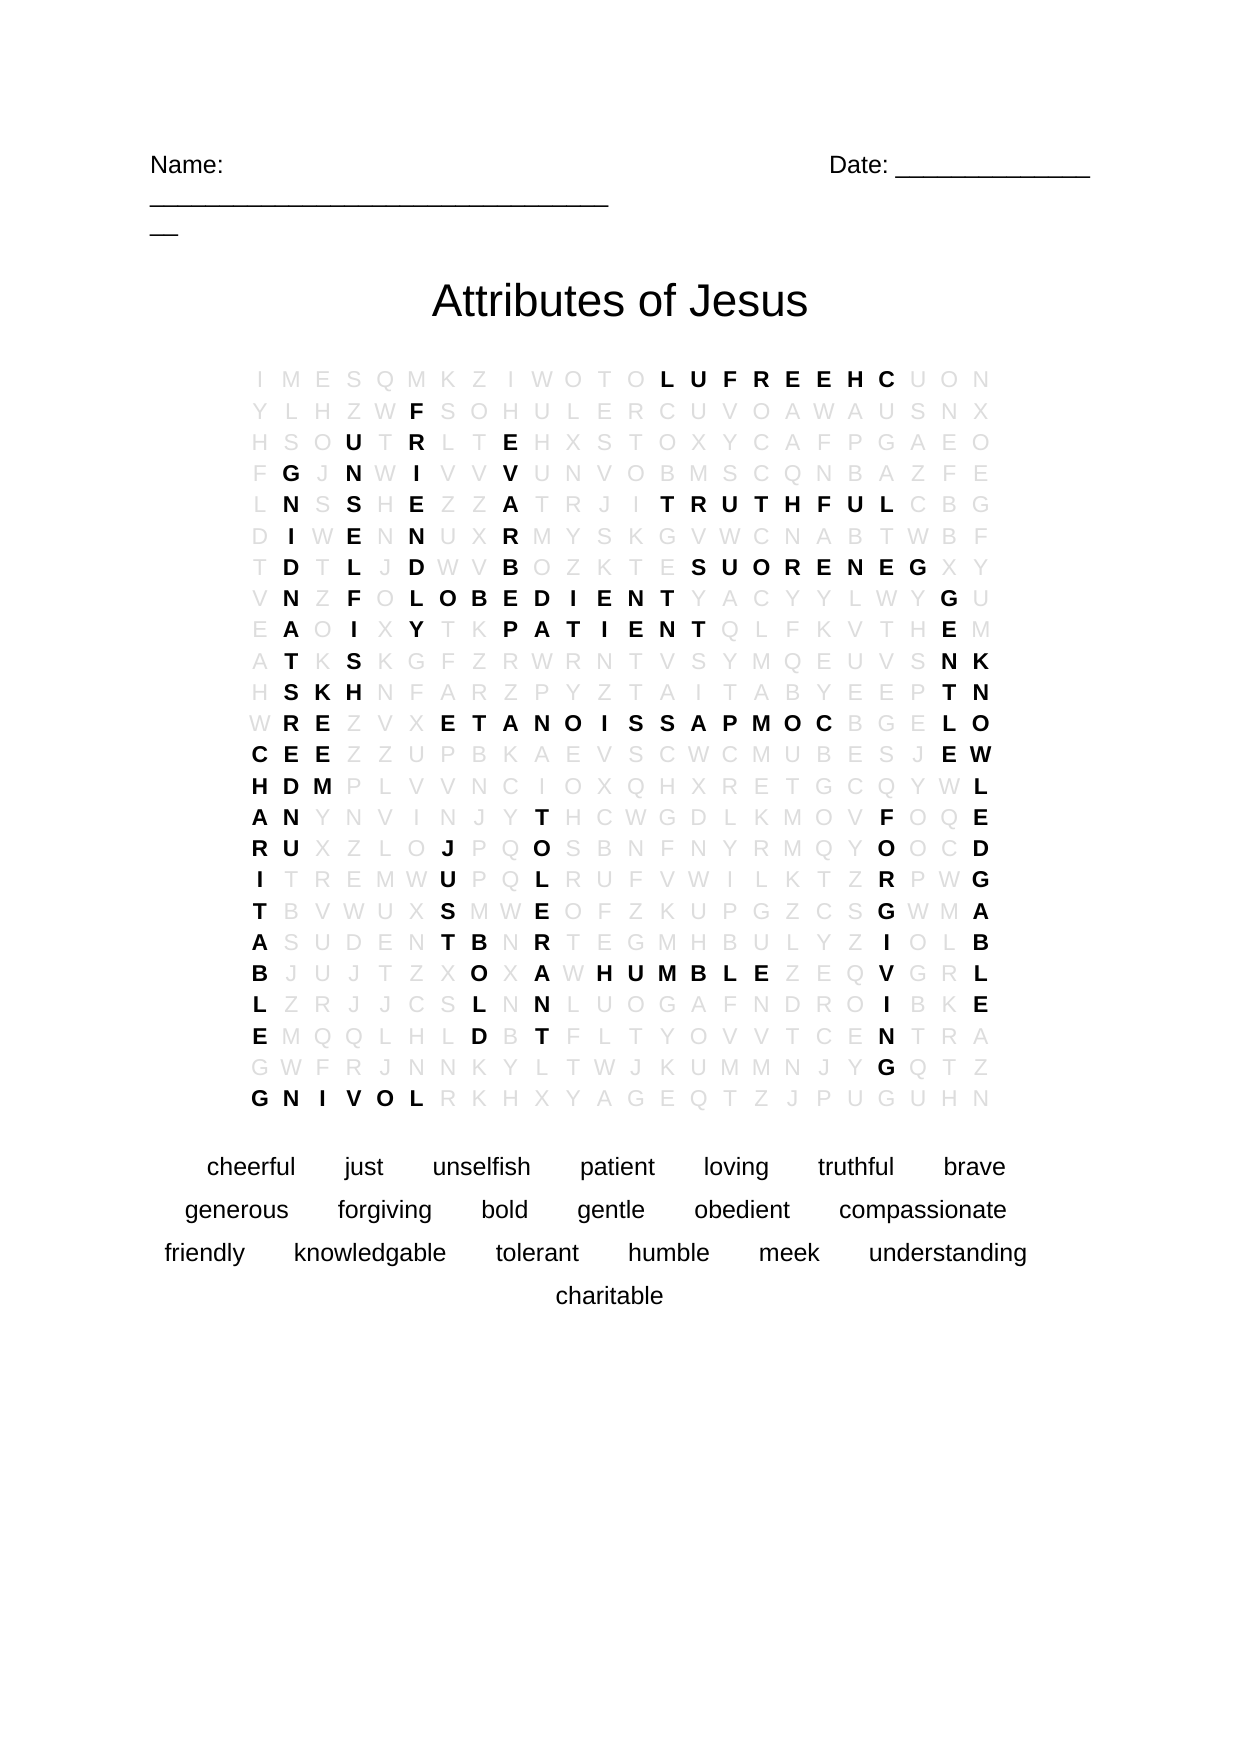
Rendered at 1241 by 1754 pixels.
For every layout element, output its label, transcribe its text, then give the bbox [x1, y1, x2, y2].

table_cell G [401, 645, 432, 676]
table_cell A [840, 395, 871, 426]
table_cell L [965, 958, 996, 989]
table_cell N [464, 770, 495, 801]
table_cell K [777, 864, 808, 895]
table_cell V [871, 645, 902, 676]
table_cell U [369, 895, 401, 926]
table_cell O [369, 583, 401, 614]
table_cell W [871, 583, 902, 614]
table_cell Z [558, 551, 589, 583]
table_cell W [307, 520, 338, 551]
table_header Name: ___________________________________ [150, 150, 620, 274]
table_cell L [338, 551, 369, 583]
table_header F [714, 364, 745, 395]
table_cell W [495, 895, 526, 926]
table_cell R [244, 833, 275, 864]
table_cell B [589, 833, 620, 864]
table_cell Y [307, 801, 338, 833]
table_cell X [369, 614, 401, 645]
table_cell S [275, 926, 307, 958]
table_cell J [338, 958, 369, 989]
table_cell N [808, 458, 839, 489]
table_cell Q [307, 1020, 338, 1051]
table_cell U [338, 426, 369, 458]
table_cell R [558, 864, 589, 895]
table_cell G [244, 1051, 275, 1083]
table_cell X [495, 958, 526, 989]
table_cell N [777, 1051, 808, 1083]
table_cell B [808, 739, 839, 770]
table_header S [338, 364, 369, 395]
table_cell C [714, 739, 745, 770]
table_cell A [589, 1083, 620, 1114]
table_cell O [965, 426, 996, 458]
table_cell B [464, 739, 495, 770]
table_cell V [651, 645, 683, 676]
table_cell Q [777, 458, 808, 489]
table_cell T [683, 614, 714, 645]
table_cell K [965, 645, 996, 676]
table_header M [401, 364, 432, 395]
table_cell L [934, 926, 965, 958]
table_cell B [495, 551, 526, 583]
table_cell K [495, 739, 526, 770]
table_cell H [244, 426, 275, 458]
table_cell T [651, 489, 683, 520]
table_cell B [965, 926, 996, 958]
table_cell U [589, 864, 620, 895]
table_cell L [558, 395, 589, 426]
table_cell W [620, 801, 651, 833]
table_cell I [526, 770, 557, 801]
table_cell C [902, 489, 933, 520]
table_cell E [871, 676, 902, 708]
table_cell I [589, 614, 620, 645]
table_cell X [558, 426, 589, 458]
table_cell S [620, 739, 651, 770]
table_cell P [338, 770, 369, 801]
table_cell A [808, 520, 839, 551]
table_cell T [620, 645, 651, 676]
table_cell T [275, 645, 307, 676]
table_cell E [244, 614, 275, 645]
table_header Z [464, 364, 495, 395]
table_cell T [714, 1083, 745, 1114]
table_cell E [934, 426, 965, 458]
table_cell W [244, 708, 275, 739]
table_cell A [777, 395, 808, 426]
table_cell S [338, 489, 369, 520]
table_cell S [275, 426, 307, 458]
table_cell J [464, 801, 495, 833]
table_cell L [401, 1083, 432, 1114]
table_cell E [808, 551, 839, 583]
table_cell N [620, 833, 651, 864]
table_cell G [965, 864, 996, 895]
table_cell N [369, 676, 401, 708]
table_cell D [683, 801, 714, 833]
table_cell Z [401, 958, 432, 989]
table_cell O [871, 833, 902, 864]
table_cell A [745, 676, 777, 708]
table_header C [871, 364, 902, 395]
table_cell P [526, 676, 557, 708]
table_cell I [401, 801, 432, 833]
table_cell A [777, 426, 808, 458]
table_cell M [934, 895, 965, 926]
table_cell H [244, 676, 275, 708]
table_cell Y [840, 1051, 871, 1083]
table_cell B [244, 958, 275, 989]
table_cell C [745, 520, 777, 551]
table_cell N [275, 1083, 307, 1114]
table_cell M [651, 926, 683, 958]
table_cell G [871, 426, 902, 458]
table_cell Y [714, 833, 745, 864]
table_cell W [902, 520, 933, 551]
table_cell N [934, 645, 965, 676]
table_cell H [589, 958, 620, 989]
table_cell L [244, 489, 275, 520]
table_cell H [558, 801, 589, 833]
table_cell U [589, 989, 620, 1020]
table_cell O [464, 395, 495, 426]
table_cell D [526, 583, 557, 614]
table_cell E [965, 801, 996, 833]
table_cell J [369, 989, 401, 1020]
table_cell B [683, 958, 714, 989]
table_cell K [307, 676, 338, 708]
table_cell L [369, 770, 401, 801]
table_cell N [432, 1051, 463, 1083]
table_cell Y [714, 426, 745, 458]
table_cell G [902, 958, 933, 989]
table_cell F [871, 801, 902, 833]
table_cell N [526, 989, 557, 1020]
table_cell G [651, 520, 683, 551]
table_cell E [338, 864, 369, 895]
table_cell I [338, 614, 369, 645]
table_cell I [401, 458, 432, 489]
table_cell A [965, 1020, 996, 1051]
table_cell B [464, 926, 495, 958]
table_cell O [683, 1020, 714, 1051]
table_cell F [620, 864, 651, 895]
table_cell E [495, 583, 526, 614]
table_cell F [808, 489, 839, 520]
table_cell B [840, 520, 871, 551]
table_cell Q [495, 864, 526, 895]
table_cell C [651, 395, 683, 426]
table_cell R [338, 1051, 369, 1083]
table_cell V [338, 1083, 369, 1114]
table_cell Z [369, 739, 401, 770]
table_cell E [432, 708, 463, 739]
table_cell N [526, 708, 557, 739]
table_cell G [871, 895, 902, 926]
table_cell R [401, 426, 432, 458]
table_cell R [558, 645, 589, 676]
table_cell J [275, 958, 307, 989]
table_cell X [683, 770, 714, 801]
table_cell L [432, 1020, 463, 1051]
table_cell I [620, 489, 651, 520]
table_cell H [495, 1083, 526, 1114]
table_cell E [965, 458, 996, 489]
table_cell E [620, 614, 651, 645]
table_cell T [558, 614, 589, 645]
table_cell L [369, 833, 401, 864]
table_cell K [745, 801, 777, 833]
table_cell I [683, 676, 714, 708]
table_cell K [808, 614, 839, 645]
table_cell H [307, 395, 338, 426]
table_cell H [934, 1083, 965, 1114]
table_cell L [244, 989, 275, 1020]
table_cell Y [495, 801, 526, 833]
table_cell S [620, 708, 651, 739]
table_cell T [244, 551, 275, 583]
table_cell D [244, 520, 275, 551]
table_cell Z [840, 926, 871, 958]
table_cell D [777, 989, 808, 1020]
table_cell V [464, 551, 495, 583]
table_cell W [526, 645, 557, 676]
table_cell J [902, 739, 933, 770]
table_cell R [620, 395, 651, 426]
table_cell G [651, 989, 683, 1020]
table_cell M [777, 801, 808, 833]
table_cell T [871, 520, 902, 551]
table_cell E [934, 739, 965, 770]
table_cell N [495, 926, 526, 958]
table_cell E [840, 739, 871, 770]
table_cell N [558, 458, 589, 489]
table_header E [808, 364, 839, 395]
table_cell T [745, 489, 777, 520]
table_cell Q [620, 770, 651, 801]
table_cell M [651, 958, 683, 989]
table_cell S [683, 551, 714, 583]
table_header N [965, 364, 996, 395]
table_cell F [965, 520, 996, 551]
table_cell G [244, 1083, 275, 1114]
table_cell O [651, 426, 683, 458]
table_cell A [526, 958, 557, 989]
table_cell R [777, 551, 808, 583]
table_cell G [275, 458, 307, 489]
table_cell L [369, 1020, 401, 1051]
table_cell L [871, 489, 902, 520]
table_cell V [840, 801, 871, 833]
table_cell V [432, 458, 463, 489]
table_cell Q [777, 645, 808, 676]
table_cell W [902, 895, 933, 926]
table_cell T [620, 676, 651, 708]
table_cell E [651, 1083, 683, 1114]
table_cell G [620, 1083, 651, 1114]
table_cell J [432, 833, 463, 864]
table_cell O [401, 833, 432, 864]
table_cell N [338, 801, 369, 833]
table_cell R [934, 1020, 965, 1051]
table_cell S [589, 426, 620, 458]
table_cell Z [338, 833, 369, 864]
table_cell I [244, 864, 275, 895]
table_cell F [401, 395, 432, 426]
table_cell D [338, 926, 369, 958]
table_cell N [777, 520, 808, 551]
table_cell A [526, 614, 557, 645]
table_cell I [871, 926, 902, 958]
table_cell V [840, 614, 871, 645]
table_cell O [620, 989, 651, 1020]
table_cell E [526, 895, 557, 926]
table_cell O [902, 833, 933, 864]
table_cell L [840, 583, 871, 614]
table_cell B [840, 708, 871, 739]
table_cell N [871, 1020, 902, 1051]
table_cell K [589, 551, 620, 583]
table_cell U [714, 551, 745, 583]
table_cell S [589, 520, 620, 551]
table_cell R [526, 926, 557, 958]
table_cell R [683, 489, 714, 520]
table_cell N [401, 926, 432, 958]
table_cell B [777, 676, 808, 708]
table_cell R [495, 645, 526, 676]
table_cell V [714, 1020, 745, 1051]
table_cell Q [714, 614, 745, 645]
table_cell E [275, 739, 307, 770]
table_cell U [275, 833, 307, 864]
table_cell V [495, 458, 526, 489]
table_cell R [745, 833, 777, 864]
table_cell V [307, 895, 338, 926]
table_cell V [244, 583, 275, 614]
table_cell F [714, 989, 745, 1020]
table_cell R [432, 1083, 463, 1114]
table_cell B [495, 1020, 526, 1051]
table_cell L [714, 958, 745, 989]
table_cell Q [808, 833, 839, 864]
table_cell M [683, 458, 714, 489]
table_cell E [401, 489, 432, 520]
table_cell T [275, 864, 307, 895]
table_cell V [589, 458, 620, 489]
table_cell E [589, 926, 620, 958]
table_cell N [369, 520, 401, 551]
table_header E [307, 364, 338, 395]
table_cell F [808, 426, 839, 458]
table_cell O [432, 583, 463, 614]
table_cell C [808, 1020, 839, 1051]
table_cell M [307, 770, 338, 801]
table_cell A [965, 895, 996, 926]
table_cell S [902, 395, 933, 426]
table_cell P [495, 614, 526, 645]
table_cell Y [965, 551, 996, 583]
table_cell T [558, 926, 589, 958]
table_cell G [902, 551, 933, 583]
table_cell N [401, 520, 432, 551]
table_cell N [745, 989, 777, 1020]
table_cell T [464, 426, 495, 458]
table_cell U [683, 395, 714, 426]
table_cell A [651, 676, 683, 708]
table_cell R [934, 958, 965, 989]
table_cell L [589, 1020, 620, 1051]
table_cell J [369, 551, 401, 583]
table_cell W [683, 864, 714, 895]
table_cell W [401, 864, 432, 895]
table_cell V [589, 739, 620, 770]
table_cell R [808, 989, 839, 1020]
table_cell U [526, 395, 557, 426]
table_cell S [902, 645, 933, 676]
table_cell T [777, 770, 808, 801]
table_cell T [369, 426, 401, 458]
table_cell N [683, 833, 714, 864]
table_cell T [777, 1020, 808, 1051]
table_cell Y [558, 1083, 589, 1114]
table_cell W [808, 395, 839, 426]
table_cell E [902, 708, 933, 739]
table_cell O [526, 551, 557, 583]
table_cell C [745, 458, 777, 489]
table_cell Z [338, 395, 369, 426]
table_cell Z [620, 895, 651, 926]
table_cell J [307, 458, 338, 489]
table_cell Z [307, 583, 338, 614]
table_cell T [871, 614, 902, 645]
table_cell Y [651, 1020, 683, 1051]
table_cell O [777, 708, 808, 739]
table_cell M [965, 614, 996, 645]
table_cell V [714, 395, 745, 426]
table_cell L [275, 395, 307, 426]
table_cell A [495, 489, 526, 520]
table_cell U [432, 520, 463, 551]
table_cell A [683, 708, 714, 739]
table_cell N [401, 1051, 432, 1083]
table_cell S [432, 895, 463, 926]
table_cell F [338, 583, 369, 614]
table_cell O [307, 426, 338, 458]
table_cell U [777, 739, 808, 770]
table_cell Z [464, 645, 495, 676]
table_cell A [432, 676, 463, 708]
table_header U [683, 364, 714, 395]
table_cell O [745, 551, 777, 583]
table_cell H [369, 489, 401, 520]
table_cell P [714, 895, 745, 926]
table_cell Z [432, 489, 463, 520]
table_cell X [526, 1083, 557, 1114]
table_cell A [495, 708, 526, 739]
table_cell K [464, 1083, 495, 1114]
table_cell W [714, 520, 745, 551]
table_cell M [464, 895, 495, 926]
table_cell B [464, 583, 495, 614]
table_cell F [432, 645, 463, 676]
table_cell M [745, 739, 777, 770]
table_cell X [683, 426, 714, 458]
table_cell L [745, 614, 777, 645]
table_cell S [307, 489, 338, 520]
table_cell O [808, 801, 839, 833]
table_cell R [307, 989, 338, 1020]
table_cell B [275, 895, 307, 926]
table_cell W [589, 1051, 620, 1083]
table_cell O [902, 801, 933, 833]
table_cell C [745, 426, 777, 458]
table_cell U [840, 645, 871, 676]
table_cell P [464, 864, 495, 895]
table_cell E [808, 645, 839, 676]
table_cell Y [808, 583, 839, 614]
table_cell J [369, 1051, 401, 1083]
table_cell X [401, 895, 432, 926]
table_cell B [840, 458, 871, 489]
table_cell G [651, 801, 683, 833]
table_cell K [464, 1051, 495, 1083]
table_cell M [714, 1051, 745, 1083]
table_cell Y [902, 583, 933, 614]
table_cell H [526, 426, 557, 458]
table_cell N [275, 489, 307, 520]
table_cell S [840, 895, 871, 926]
table_cell W [338, 895, 369, 926]
table_cell A [714, 583, 745, 614]
table_cell G [934, 583, 965, 614]
table_cell T [934, 1051, 965, 1083]
table_cell A [244, 926, 275, 958]
table_cell K [934, 989, 965, 1020]
table_cell A [871, 458, 902, 489]
table_cell H [495, 395, 526, 426]
table_cell E [589, 395, 620, 426]
table_cell N [651, 614, 683, 645]
table_cell L [401, 583, 432, 614]
table_cell Y [808, 676, 839, 708]
table_cell X [401, 708, 432, 739]
table_cell V [651, 864, 683, 895]
table_cell N [275, 801, 307, 833]
table_cell T [369, 958, 401, 989]
table_cell Z [338, 708, 369, 739]
table_header O [558, 364, 589, 395]
table_cell W [432, 551, 463, 583]
table_cell A [683, 989, 714, 1020]
table_cell K [620, 520, 651, 551]
table_cell H [244, 770, 275, 801]
table_cell M [369, 864, 401, 895]
table_cell Y [840, 833, 871, 864]
table_cell Z [495, 676, 526, 708]
table_cell P [808, 1083, 839, 1114]
table_cell M [777, 833, 808, 864]
table_cell V [745, 1020, 777, 1051]
table_cell C [934, 833, 965, 864]
table_cell V [401, 770, 432, 801]
table_cell V [369, 801, 401, 833]
table_cell H [401, 1020, 432, 1051]
table_cell F [244, 458, 275, 489]
table_cell U [840, 489, 871, 520]
table_cell D [965, 833, 996, 864]
table_cell U [840, 1083, 871, 1114]
table_cell T [432, 926, 463, 958]
table_cell Z [965, 1051, 996, 1083]
table_cell U [307, 958, 338, 989]
table_cell T [307, 551, 338, 583]
table_cell N [620, 583, 651, 614]
table_cell Z [902, 458, 933, 489]
table_cell E [307, 708, 338, 739]
table_cell E [745, 958, 777, 989]
table_cell C [651, 739, 683, 770]
table_cell A [244, 645, 275, 676]
table_cell T [902, 1020, 933, 1051]
table_cell P [840, 426, 871, 458]
table_cell H [651, 770, 683, 801]
table_cell S [651, 708, 683, 739]
table_cell D [275, 770, 307, 801]
table_cell N [495, 989, 526, 1020]
table_cell Q [902, 1051, 933, 1083]
table_cell T [558, 1051, 589, 1083]
table_cell S [275, 676, 307, 708]
table_cell W [369, 458, 401, 489]
table_cell Z [777, 958, 808, 989]
table_cell C [745, 583, 777, 614]
table_cell C [840, 770, 871, 801]
table_cell U [871, 395, 902, 426]
table_cell H [777, 489, 808, 520]
table_cell T [620, 551, 651, 583]
table_cell I [589, 708, 620, 739]
table_cell C [589, 801, 620, 833]
table_cell G [871, 1051, 902, 1083]
table_header I [244, 364, 275, 395]
table_cell O [840, 989, 871, 1020]
table_cell T [620, 426, 651, 458]
table_cell W [965, 739, 996, 770]
table_cell U [965, 583, 996, 614]
table_cell K [369, 645, 401, 676]
table_cell T [620, 1020, 651, 1051]
table_cell Z [464, 489, 495, 520]
table_cell I [871, 989, 902, 1020]
table_cell H [338, 676, 369, 708]
table_cell G [965, 489, 996, 520]
table_cell N [840, 551, 871, 583]
title Attributes of Jesus [150, 274, 1090, 326]
table_cell R [871, 864, 902, 895]
table_header Date: ______________ [620, 150, 1090, 274]
table_cell O [902, 926, 933, 958]
table_header R [745, 364, 777, 395]
table_header M [275, 364, 307, 395]
table_cell U [745, 926, 777, 958]
table_cell U [307, 926, 338, 958]
table_cell N [934, 395, 965, 426]
table_cell U [526, 458, 557, 489]
table_cell U [714, 489, 745, 520]
table_cell E [965, 989, 996, 1020]
table_cell Y [777, 583, 808, 614]
table_cell S [871, 739, 902, 770]
table_cell P [464, 833, 495, 864]
table_cell Z [338, 739, 369, 770]
table_cell L [777, 926, 808, 958]
table_cell Z [777, 895, 808, 926]
table_cell M [745, 1051, 777, 1083]
table_cell L [432, 426, 463, 458]
table_cell E [840, 676, 871, 708]
table_cell D [275, 551, 307, 583]
table_cell O [558, 708, 589, 739]
table_cell J [620, 1051, 651, 1083]
table_cell J [777, 1083, 808, 1114]
table_cell F [934, 458, 965, 489]
table_header H [840, 364, 871, 395]
table_cell Z [840, 864, 871, 895]
table_cell S [432, 989, 463, 1020]
table_cell O [369, 1083, 401, 1114]
table_cell Z [589, 676, 620, 708]
table_cell R [495, 520, 526, 551]
table_cell Y [244, 395, 275, 426]
table_cell T [934, 676, 965, 708]
table_cell A [275, 614, 307, 645]
table_header I [495, 364, 526, 395]
table_cell Q [683, 1083, 714, 1114]
table_cell V [369, 708, 401, 739]
table_cell N [275, 583, 307, 614]
table_cell N [338, 458, 369, 489]
table_cell C [244, 739, 275, 770]
table_cell I [307, 1083, 338, 1114]
table_cell W [934, 770, 965, 801]
table_cell T [432, 614, 463, 645]
table_cell Q [934, 801, 965, 833]
table_cell Y [902, 770, 933, 801]
table_cell O [464, 958, 495, 989]
table_cell F [589, 895, 620, 926]
table_cell Z [745, 1083, 777, 1114]
table_cell F [401, 676, 432, 708]
table_cell Y [558, 520, 589, 551]
table_header Q [369, 364, 401, 395]
table_cell U [401, 739, 432, 770]
table_cell V [464, 458, 495, 489]
table_cell R [558, 489, 589, 520]
table_cell I [275, 520, 307, 551]
table_cell T [651, 583, 683, 614]
table_cell R [307, 864, 338, 895]
table_cell L [965, 770, 996, 801]
table_cell T [526, 801, 557, 833]
table_cell A [526, 739, 557, 770]
table_cell J [589, 489, 620, 520]
text cheerful just unselfish patient loving truthful brave generous forgiving bold gentle obedient compassionate friendly knowledgable tolerant humble meek understanding charitable [150, 1151, 1090, 1309]
table_cell V [432, 770, 463, 801]
table_cell E [307, 739, 338, 770]
table_cell H [683, 926, 714, 958]
table_cell D [401, 551, 432, 583]
table_cell T [526, 489, 557, 520]
table_cell O [558, 895, 589, 926]
table_cell R [275, 708, 307, 739]
table_cell O [526, 833, 557, 864]
table_cell S [558, 833, 589, 864]
table_cell W [558, 958, 589, 989]
table_cell U [902, 1083, 933, 1114]
table_cell R [464, 676, 495, 708]
table_cell E [808, 958, 839, 989]
table_cell Y [808, 926, 839, 958]
table_cell X [934, 551, 965, 583]
table_cell S [338, 645, 369, 676]
table_cell K [651, 1051, 683, 1083]
table_cell L [558, 989, 589, 1020]
table_header O [620, 364, 651, 395]
table_cell U [432, 864, 463, 895]
table_cell G [871, 1083, 902, 1114]
table_cell Q [495, 833, 526, 864]
table_cell F [558, 1020, 589, 1051]
table_cell M [275, 1020, 307, 1051]
table_cell F [307, 1051, 338, 1083]
table_cell L [714, 801, 745, 833]
table_cell F [777, 614, 808, 645]
table_cell M [526, 520, 557, 551]
table_cell X [464, 520, 495, 551]
table_cell D [464, 1020, 495, 1051]
table_cell F [651, 833, 683, 864]
table_cell A [902, 426, 933, 458]
table_header W [526, 364, 557, 395]
table_cell E [589, 583, 620, 614]
table_cell E [745, 770, 777, 801]
table_cell S [683, 645, 714, 676]
table_cell Q [840, 958, 871, 989]
table_cell K [651, 895, 683, 926]
table_cell T [714, 676, 745, 708]
table_cell Z [275, 989, 307, 1020]
table_cell U [683, 895, 714, 926]
table_cell N [589, 645, 620, 676]
table_cell B [651, 458, 683, 489]
table_cell P [432, 739, 463, 770]
table_cell M [745, 645, 777, 676]
table_cell B [934, 520, 965, 551]
table_cell S [714, 458, 745, 489]
table_cell B [934, 489, 965, 520]
table_cell Y [558, 676, 589, 708]
table_cell O [558, 770, 589, 801]
table_cell X [965, 395, 996, 426]
table_cell I [558, 583, 589, 614]
table_cell O [745, 395, 777, 426]
table_cell C [401, 989, 432, 1020]
table_cell X [432, 958, 463, 989]
table_cell T [464, 708, 495, 739]
table_cell B [714, 926, 745, 958]
table_cell V [871, 958, 902, 989]
table_cell E [338, 520, 369, 551]
table_cell O [307, 614, 338, 645]
table_header O [934, 364, 965, 395]
table_cell C [495, 770, 526, 801]
table_cell W [275, 1051, 307, 1083]
table_cell L [526, 1051, 557, 1083]
table_cell O [620, 458, 651, 489]
table_cell X [589, 770, 620, 801]
table_cell L [745, 864, 777, 895]
table_cell L [934, 708, 965, 739]
table_cell N [965, 676, 996, 708]
table_cell E [934, 614, 965, 645]
table_cell K [464, 614, 495, 645]
table_cell W [683, 739, 714, 770]
table_cell P [902, 676, 933, 708]
table_cell U [683, 1051, 714, 1083]
table_cell A [244, 801, 275, 833]
table_cell T [244, 895, 275, 926]
table_cell J [808, 1051, 839, 1083]
table_cell G [808, 770, 839, 801]
table_cell G [620, 926, 651, 958]
table_cell W [369, 395, 401, 426]
table_cell W [934, 864, 965, 895]
table_cell U [620, 958, 651, 989]
table_cell J [338, 989, 369, 1020]
table_cell Q [338, 1020, 369, 1051]
table_header K [432, 364, 463, 395]
table_cell X [307, 833, 338, 864]
table_cell B [902, 989, 933, 1020]
table_cell L [526, 864, 557, 895]
table_cell E [871, 551, 902, 583]
table_cell E [840, 1020, 871, 1051]
table_cell O [965, 708, 996, 739]
table_cell Y [683, 583, 714, 614]
table_cell I [714, 864, 745, 895]
table_cell S [432, 395, 463, 426]
table_cell M [745, 708, 777, 739]
table_cell E [495, 426, 526, 458]
table_cell E [558, 739, 589, 770]
table_header E [777, 364, 808, 395]
table_cell G [745, 895, 777, 926]
table_cell P [714, 708, 745, 739]
table_cell E [651, 551, 683, 583]
table_header L [651, 364, 683, 395]
table_cell T [808, 864, 839, 895]
table_cell G [871, 708, 902, 739]
table_cell Q [871, 770, 902, 801]
table_header U [902, 364, 933, 395]
table_cell C [808, 895, 839, 926]
table_cell C [808, 708, 839, 739]
table_cell V [683, 520, 714, 551]
table_header T [589, 364, 620, 395]
table_cell H [902, 614, 933, 645]
table_cell P [902, 864, 933, 895]
table_cell L [464, 989, 495, 1020]
table_cell N [432, 801, 463, 833]
table_cell Y [495, 1051, 526, 1083]
table_cell R [714, 770, 745, 801]
table_cell Y [714, 645, 745, 676]
table_cell T [526, 1020, 557, 1051]
table_cell Y [401, 614, 432, 645]
table_cell N [965, 1083, 996, 1114]
table_cell K [307, 645, 338, 676]
table_cell E [244, 1020, 275, 1051]
table_cell E [369, 926, 401, 958]
